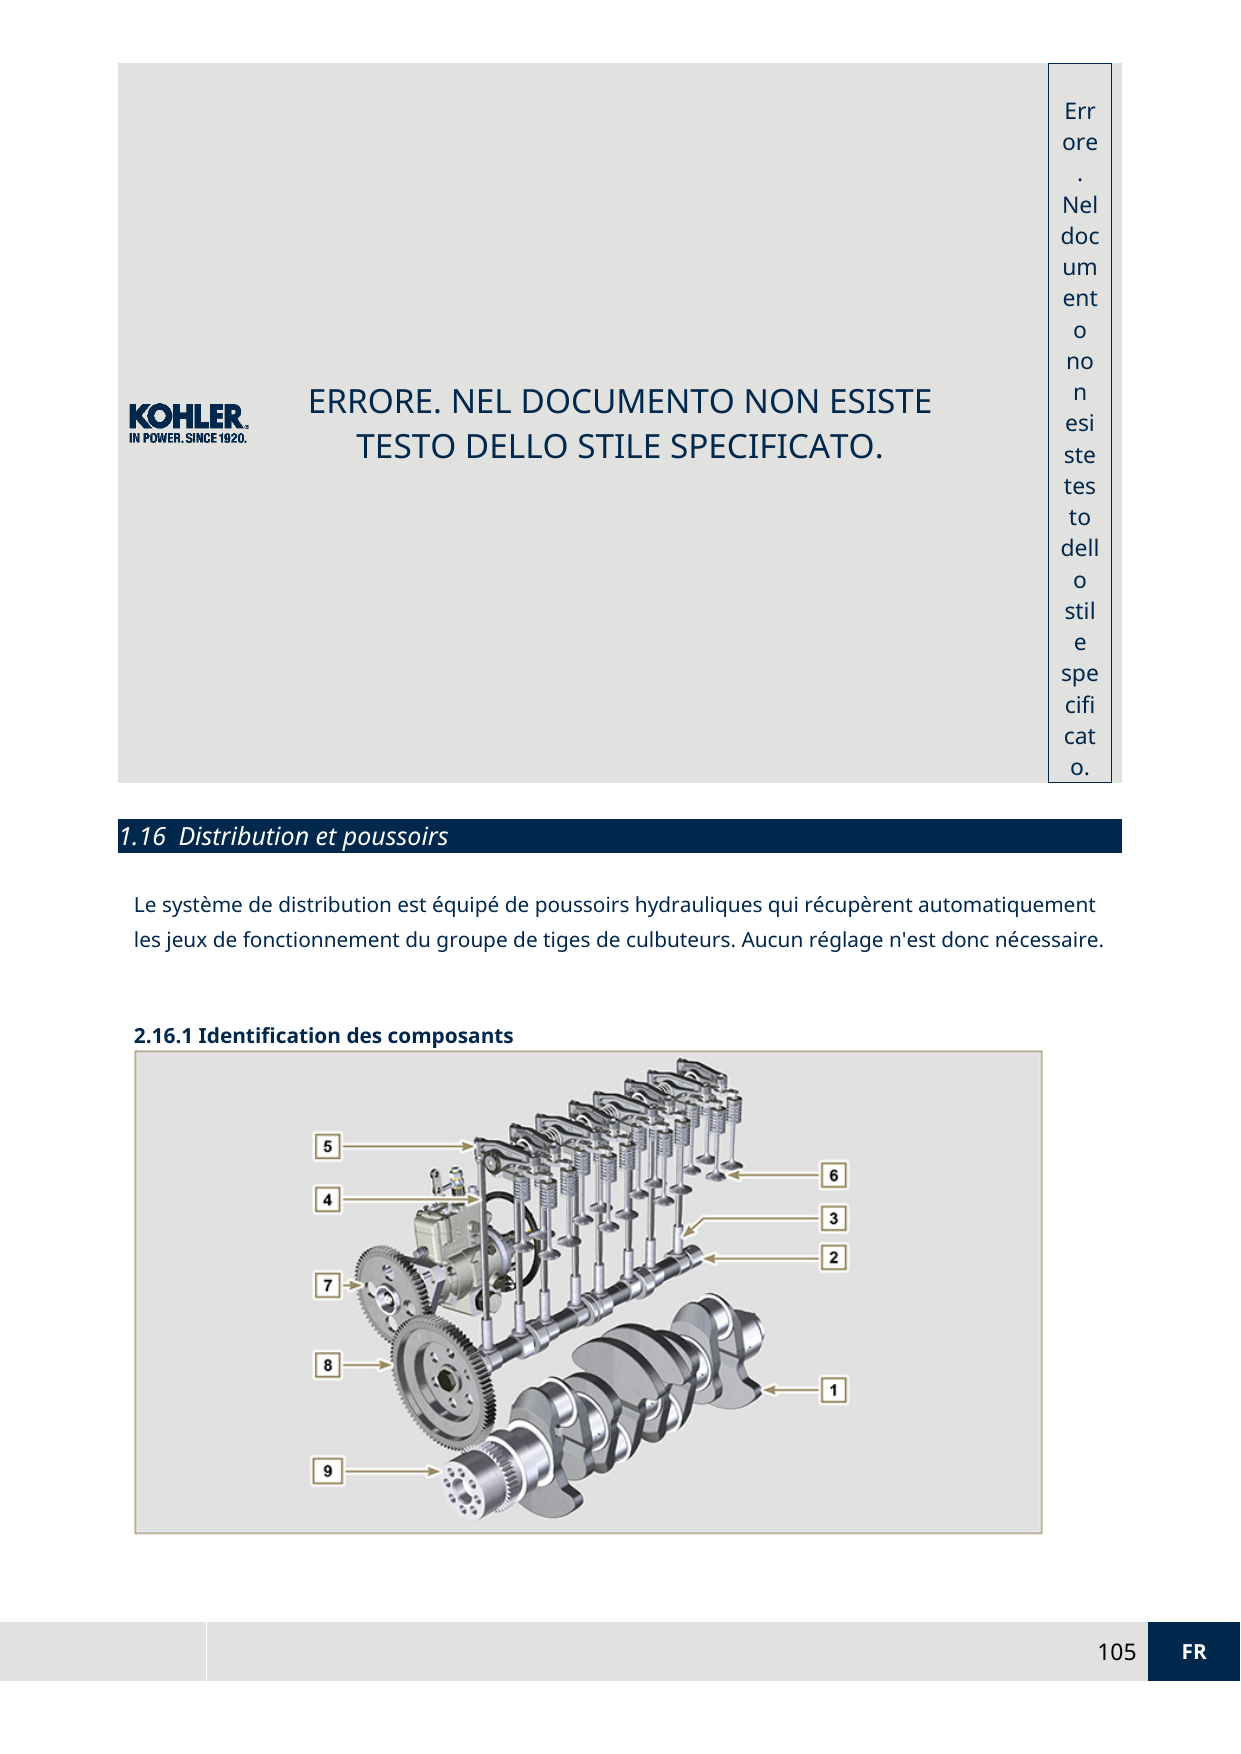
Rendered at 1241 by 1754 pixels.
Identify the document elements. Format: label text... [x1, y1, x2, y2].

table_header Le système de distribution est équipé de poussoirs hydrauliques qui récupèrent automatiquement les jeux de fonctionnement du groupe de tiges de culbuteurs. Aucun réglage n'est donc nécessaire. 2.16.1 Identification des composants Fig 2.49 [118, 872, 1122, 1552]
subtitle Distribution et poussoirs [118, 819, 1122, 853]
picture [129, 403, 249, 443]
picture [133, 1049, 1044, 1537]
